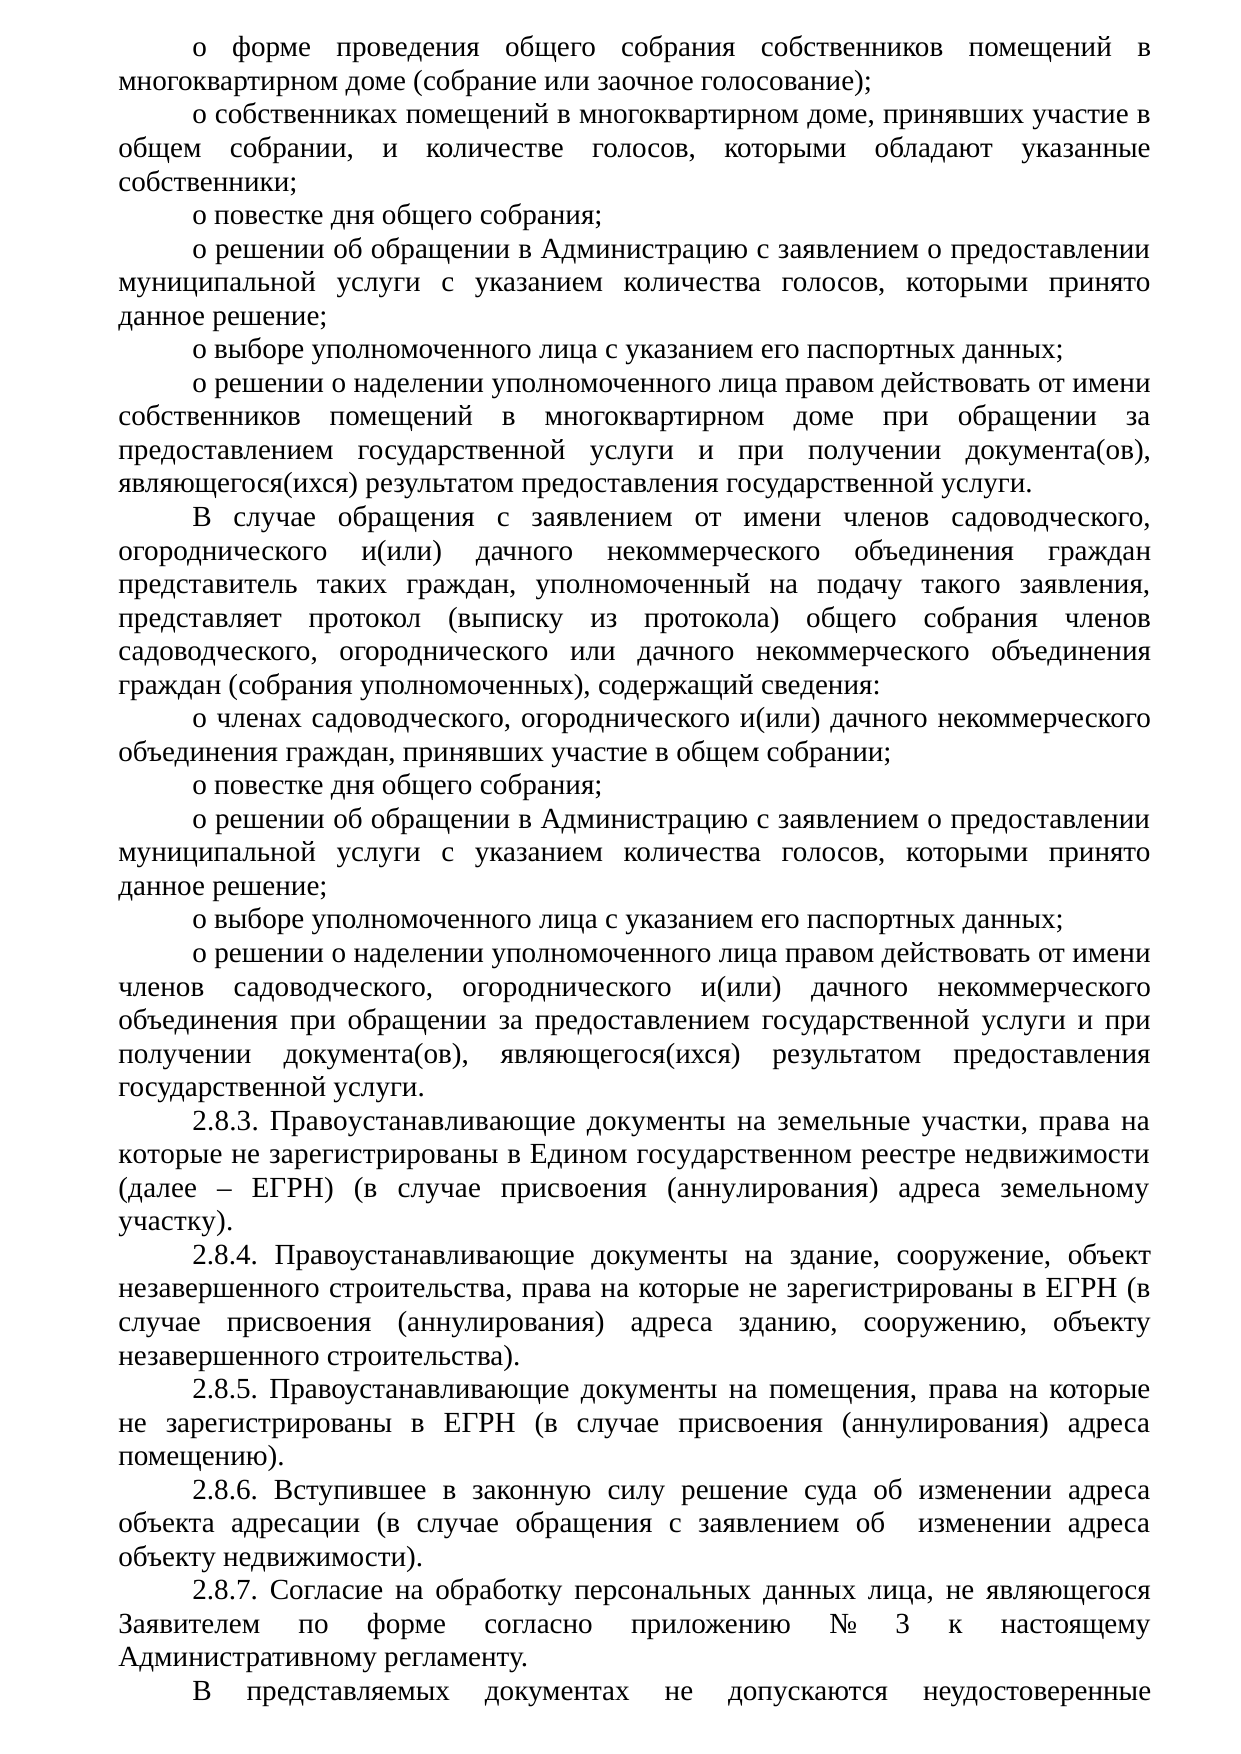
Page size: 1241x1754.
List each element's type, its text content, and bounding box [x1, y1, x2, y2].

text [118, 1673, 1152, 1707]
text о решении об обращении в Администрацию с заявлением о предоставлении муниципальной услуги с указанием количества голосов, которыми принято данное решение; [118, 231, 1152, 331]
text 2.8.5. Правоустанавливающие документы на помещения, права на которые не зарегистрированы в ЕГРН (в случае присвоения (аннулирования) адреса помещению). [118, 1371, 1152, 1472]
text 2.8.6. Вступившее в законную силу решение суда об изменении адреса объекта адресации (в случае обращения с заявлением об изменении адреса объекту недвижимости). [118, 1472, 1152, 1572]
text о решении об обращении в Администрацию с заявлением о предоставлении муниципальной услуги с указанием количества голосов, которыми принято данное решение; [118, 801, 1152, 902]
text о форме проведения общего собрания собственников помещений в многоквартирном доме (собрание или заочное голосование); [118, 29, 1152, 97]
text о выборе уполномоченного лица с указанием его паспортных данных; [118, 902, 1152, 935]
text 2.8.3. Правоустанавливающие документы на земельные участки, права на которые не зарегистрированы в Едином государственном реестре недвижимости (далее – ЕГРН) (в случае присвоения (аннулирования) адреса земельному участку). [118, 1103, 1152, 1237]
text о повестке дня общего собрания; [118, 197, 1152, 231]
text о членах садоводческого, огороднического и(или) дачного некоммерческого объединения граждан, принявших участие в общем собрании; [118, 700, 1152, 767]
text о повестке дня общего собрания; [118, 767, 1152, 801]
text 2.8.4. Правоустанавливающие документы на здание, сооружение, объект незавершенного строительства, права на которые не зарегистрированы в ЕГРН (в случае присвоения (аннулирования) адреса зданию, сооружению, объекту незавершенного строительства). [118, 1237, 1152, 1371]
text о решении о наделении уполномоченного лица правом действовать от имени собственников помещений в многоквартирном доме при обращении за предоставлением государственной услуги и при получении документа(ов), являющегося(ихся) результатом предоставления государственной услуги. [118, 365, 1152, 499]
text о собственниках помещений в многоквартирном доме, принявших участие в общем собрании, и количестве голосов, которыми обладают указанные собственники; [118, 97, 1152, 197]
text В случае обращения с заявлением от имени членов садоводческого, огороднического и(или) дачного некоммерческого объединения граждан представитель таких граждан, уполномоченный на подачу такого заявления, представляет протокол (выписку из протокола) общего собрания членов садоводческого, огороднического или дачного некоммерческого объединения граждан (собрания уполномоченных), содержащий сведения: [118, 499, 1152, 700]
text о выборе уполномоченного лица с указанием его паспортных данных; [118, 331, 1152, 365]
text о решении о наделении уполномоченного лица правом действовать от имени членов садоводческого, огороднического и(или) дачного некоммерческого объединения при обращении за предоставлением государственной услуги и при получении документа(ов), являющегося(ихся) результатом предоставления государственной услуги. [118, 935, 1152, 1103]
text 2.8.7. Согласие на обработку персональных данных лица, не являющегося Заявителем по форме согласно приложению № 3 к настоящему Административному регламенту. [118, 1572, 1152, 1673]
